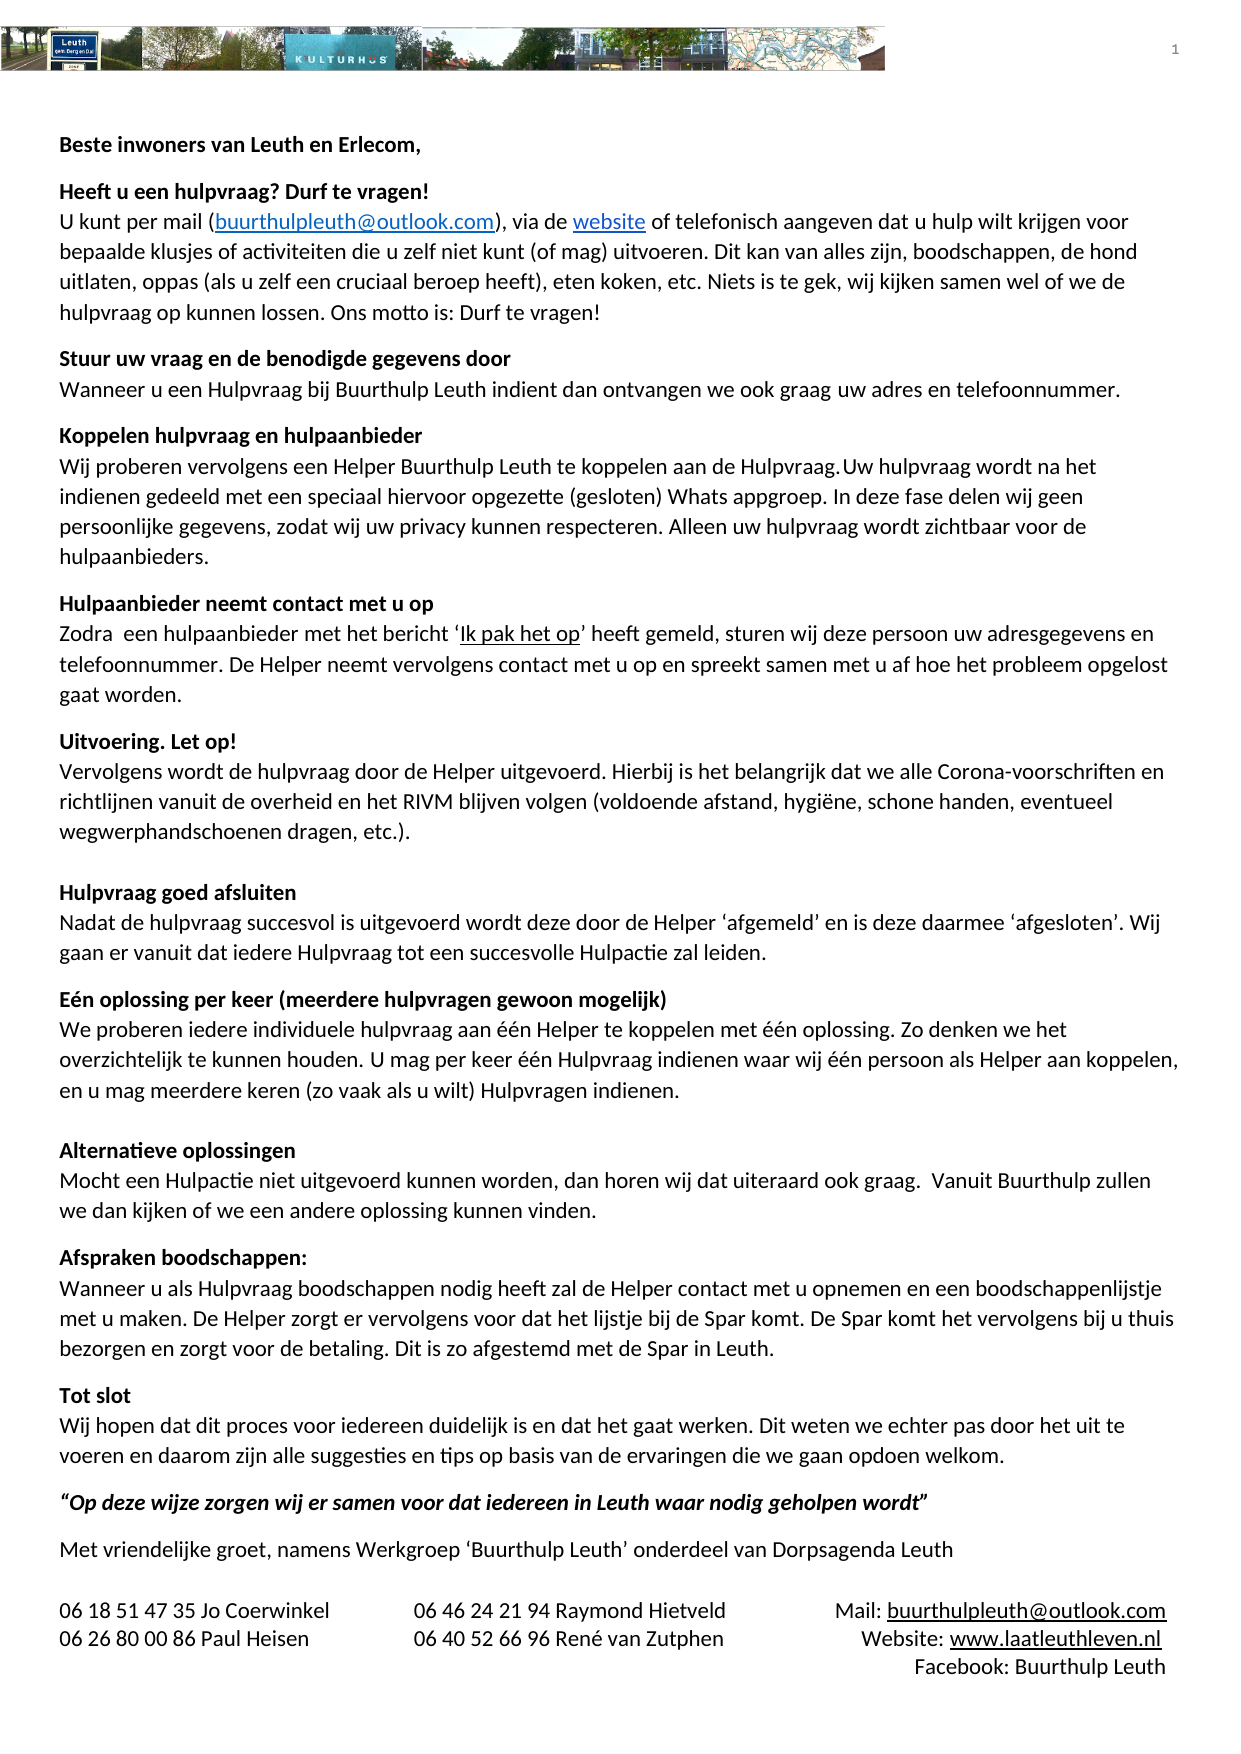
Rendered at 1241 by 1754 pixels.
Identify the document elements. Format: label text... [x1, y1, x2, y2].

text Beste inwoners van Leuth en Erlecom, [59, 130, 1181, 158]
text Stuur uw vraag en de benodigde gegevens door Wanneer u een Hulpvraag bij Buurthulp Leuth indient dan ontvangen we ook graag uw adres en telefoonnummer. [59, 344, 1181, 403]
text “Op deze wijze zorgen wij er samen voor dat iedereen in Leuth waar nodig geholpen wordt” [59, 1488, 1181, 1516]
text Afspraken boodschappen: Wanneer u als Hulpvraag boodschappen nodig heeft zal de Helper contact met u opnemen en een boodschappenlijstje met u maken. De Helper zorgt er vervolgens voor dat het lijstje bij de Spar komt. De Spar komt het vervolgens bij u thuis bezorgen en zorgt voor de betaling. Dit is zo afgestemd met de Spar in Leuth. [59, 1243, 1181, 1362]
text Tot slot Wij hopen dat dit proces voor iedereen duidelijk is en dat het gaat werken. Dit weten we echter pas door het uit te voeren en daarom zijn alle suggesties en tips op basis van de ervaringen die we gaan opdoen welkom. [59, 1381, 1181, 1469]
text Hulpaanbieder neemt contact met u op Zodra een hulpaanbieder met het bericht ‘Ik pak het op’ heeft gemeld, sturen wij deze persoon uw adresgegevens en telefoonnummer. De Helper neemt vervolgens contact met u op en spreekt samen met u af hoe het probleem opgelost gaat worden. [59, 589, 1181, 708]
text Met vriendelijke groet, namens Werkgroep ‘Buurthulp Leuth’ onderdeel van Dorpsagenda Leuth [59, 1535, 1181, 1563]
text Eén oplossing per keer (meerdere hulpvragen gewoon mogelijk) We proberen iedere individuele hulpvraag aan één Helper te koppelen met één oplossing. Zo denken we het overzichtelijk te kunnen houden. U mag per keer één Hulpvraag indienen waar wij één persoon als Helper aan koppelen, en u mag meerdere keren (zo vaak als u wilt) Hulpvragen indienen. Alternatieve oplossingen Mocht een Hulpactie niet uitgevoerd kunnen worden, dan horen wij dat uiteraard ook graag. Vanuit Buurthulp zullen we dan kijken of we een andere oplossing kunnen vinden. [59, 985, 1181, 1224]
text Heeft u een hulpvraag? Durf te vragen! U kunt per mail (buurthulpleuth@outlook.com), via de website of telefonisch aangeven dat u hulp wilt krijgen voor bepaalde klusjes of activiteiten die u zelf niet kunt (of mag) uitvoeren. Dit kan van alles zijn, boodschappen, de hond uitlaten, oppas (als u zelf een cruciaal beroep heeft), eten koken, etc. Niets is te gek, wij kijken samen wel of we de hulpvraag op kunnen lossen. Ons motto is: Durf te vragen! [59, 177, 1181, 326]
text Koppelen hulpvraag en hulpaanbieder Wij proberen vervolgens een Helper Buurthulp Leuth te koppelen aan de Hulpvraag.Uw hulpvraag wordt na het indienen gedeeld met een speciaal hiervoor opgezette (gesloten) Whats appgroep. In deze fase delen wij geen persoonlijke gegevens, zodat wij uw privacy kunnen respecteren. Alleen uw hulpvraag wordt zichtbaar voor de hulpaanbieders. [59, 422, 1181, 570]
picture [0, 25, 1241, 90]
text Uitvoering. Let op! Vervolgens wordt de hulpvraag door de Helper uitgevoerd. Hierbij is het belangrijk dat we alle Corona-voorschriften en richtlijnen vanuit de overheid en het RIVM blijven volgen (voldoende afstand, hygiëne, schone handen, eventueel wegwerphandschoenen dragen, etc.). Hulpvraag goed afsluiten Nadat de hulpvraag succesvol is uitgevoerd wordt deze door de Helper ‘afgemeld’ en is deze daarmee ‘afgesloten’. Wij gaan er vanuit dat iedere Hulpvraag tot een succesvolle Hulpactie zal leiden. [59, 727, 1181, 966]
